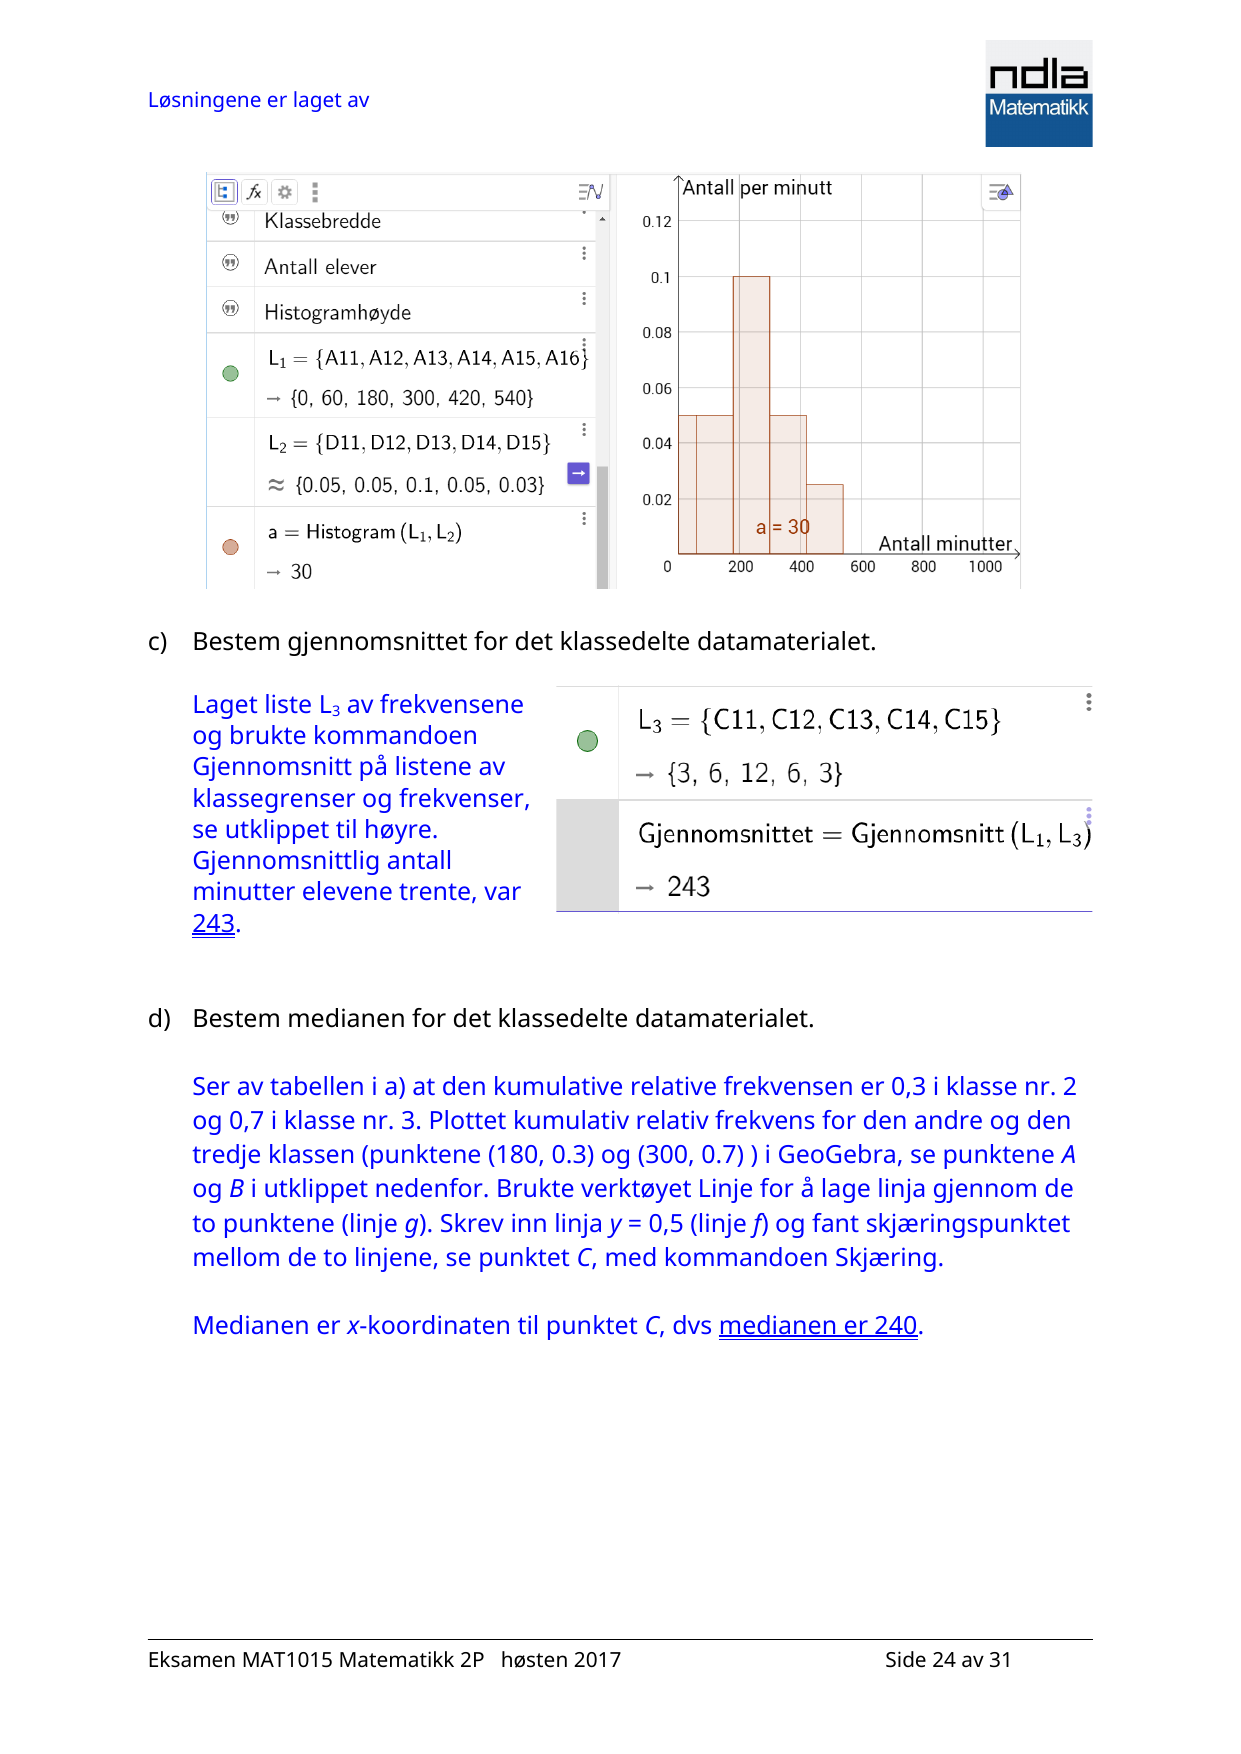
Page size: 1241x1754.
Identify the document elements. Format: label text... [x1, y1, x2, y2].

picture [556, 685, 1093, 914]
picture [985, 40, 1093, 147]
picture [206, 172, 1022, 589]
